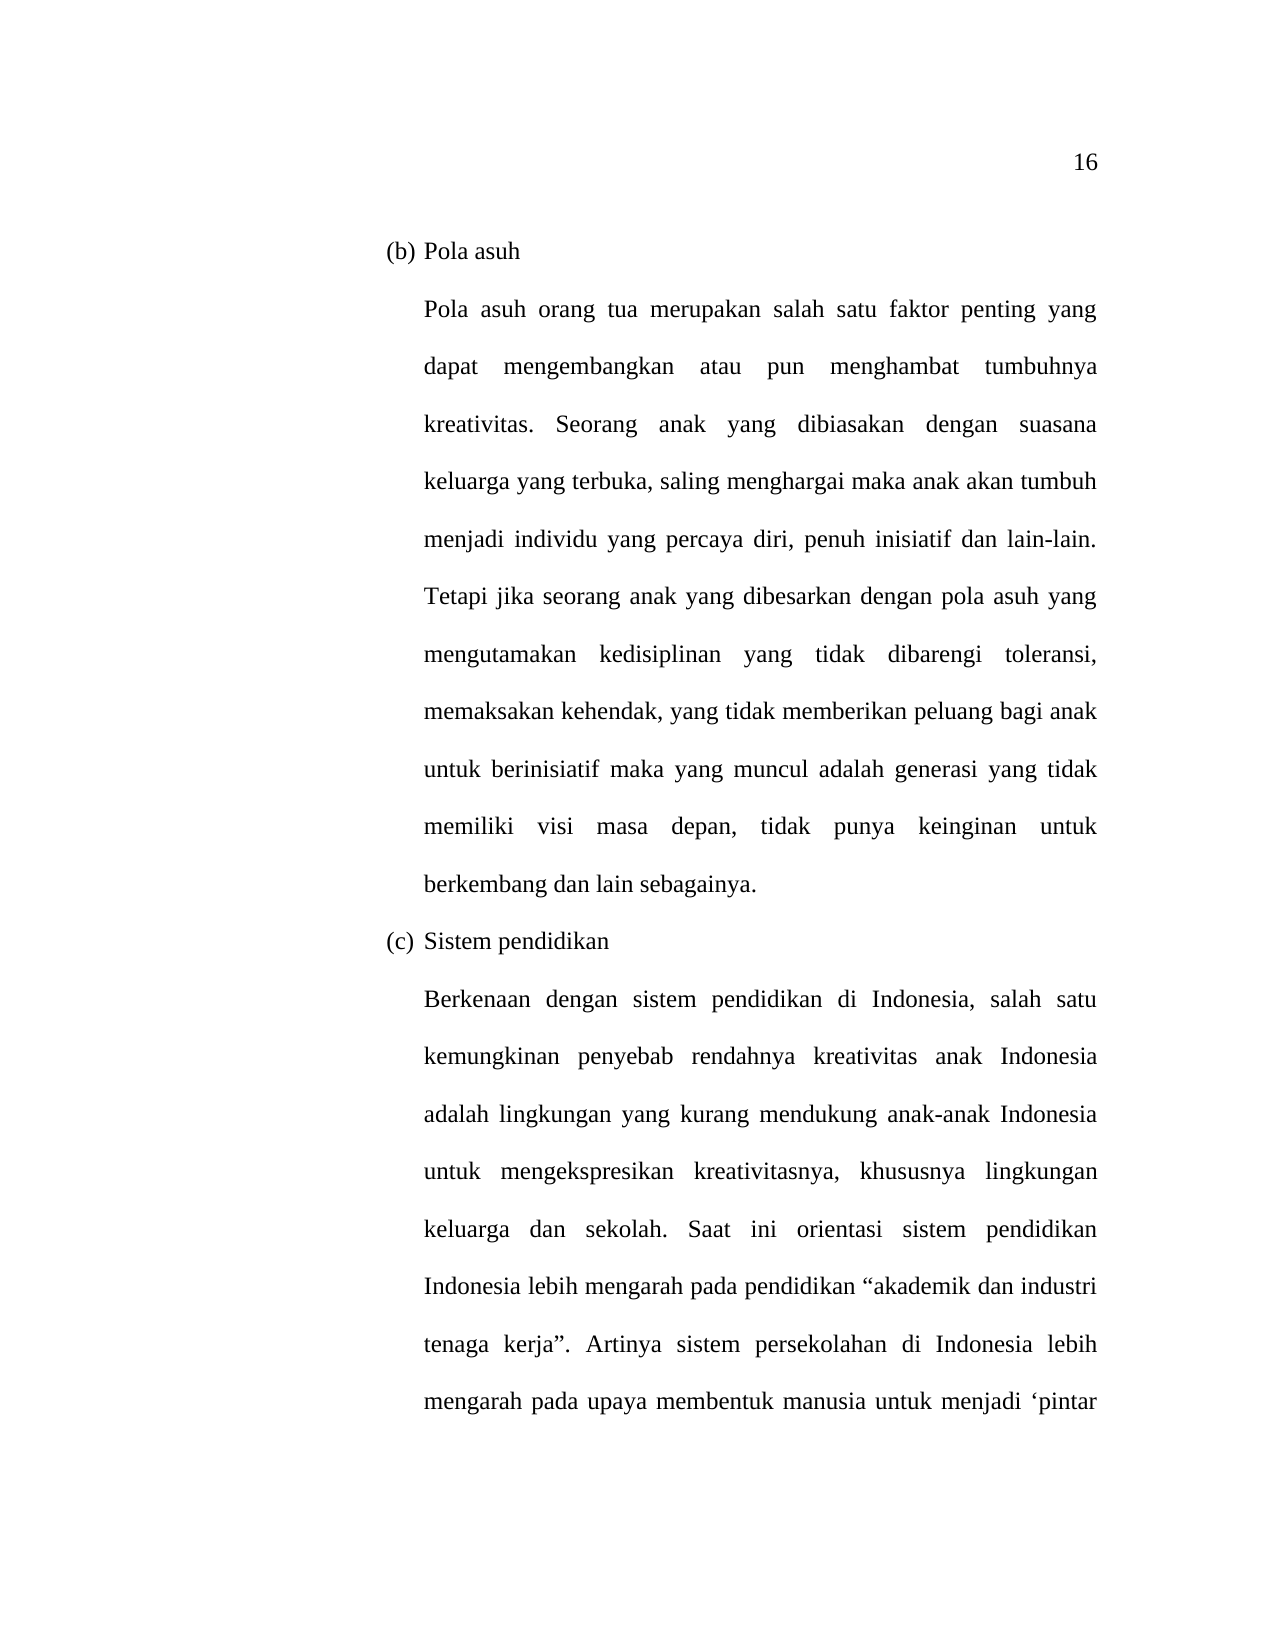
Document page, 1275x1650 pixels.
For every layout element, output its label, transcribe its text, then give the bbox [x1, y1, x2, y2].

list Pola asuh orang tua merupakan salah satu faktor penting yang dapat mengembangkan atau pun menghambat tumbuhnya kreativitas. Seorang anak yang dibiasakan dengan suasana keluarga yang terbuka, saling menghargai maka anak akan tumbuh menjadi individu yang percaya diri, penuh inisiatif dan lain-lain. Tetapi jika seorang anak yang dibesarkan dengan pola asuh yang mengutamakan kedisiplinan yang tidak dibarengi toleransi, memaksakan kehendak, yang tidak memberikan peluang bagi anak untuk berinisiatif maka yang muncul adalah generasi yang tidak memiliki visi masa depan, tidak punya keinginan untuk berkembang dan lain sebagainya. [424, 294, 1098, 897]
list Sistem pendidikan [386, 926, 1098, 955]
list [424, 984, 1098, 1415]
list Pola asuh [386, 236, 1098, 265]
